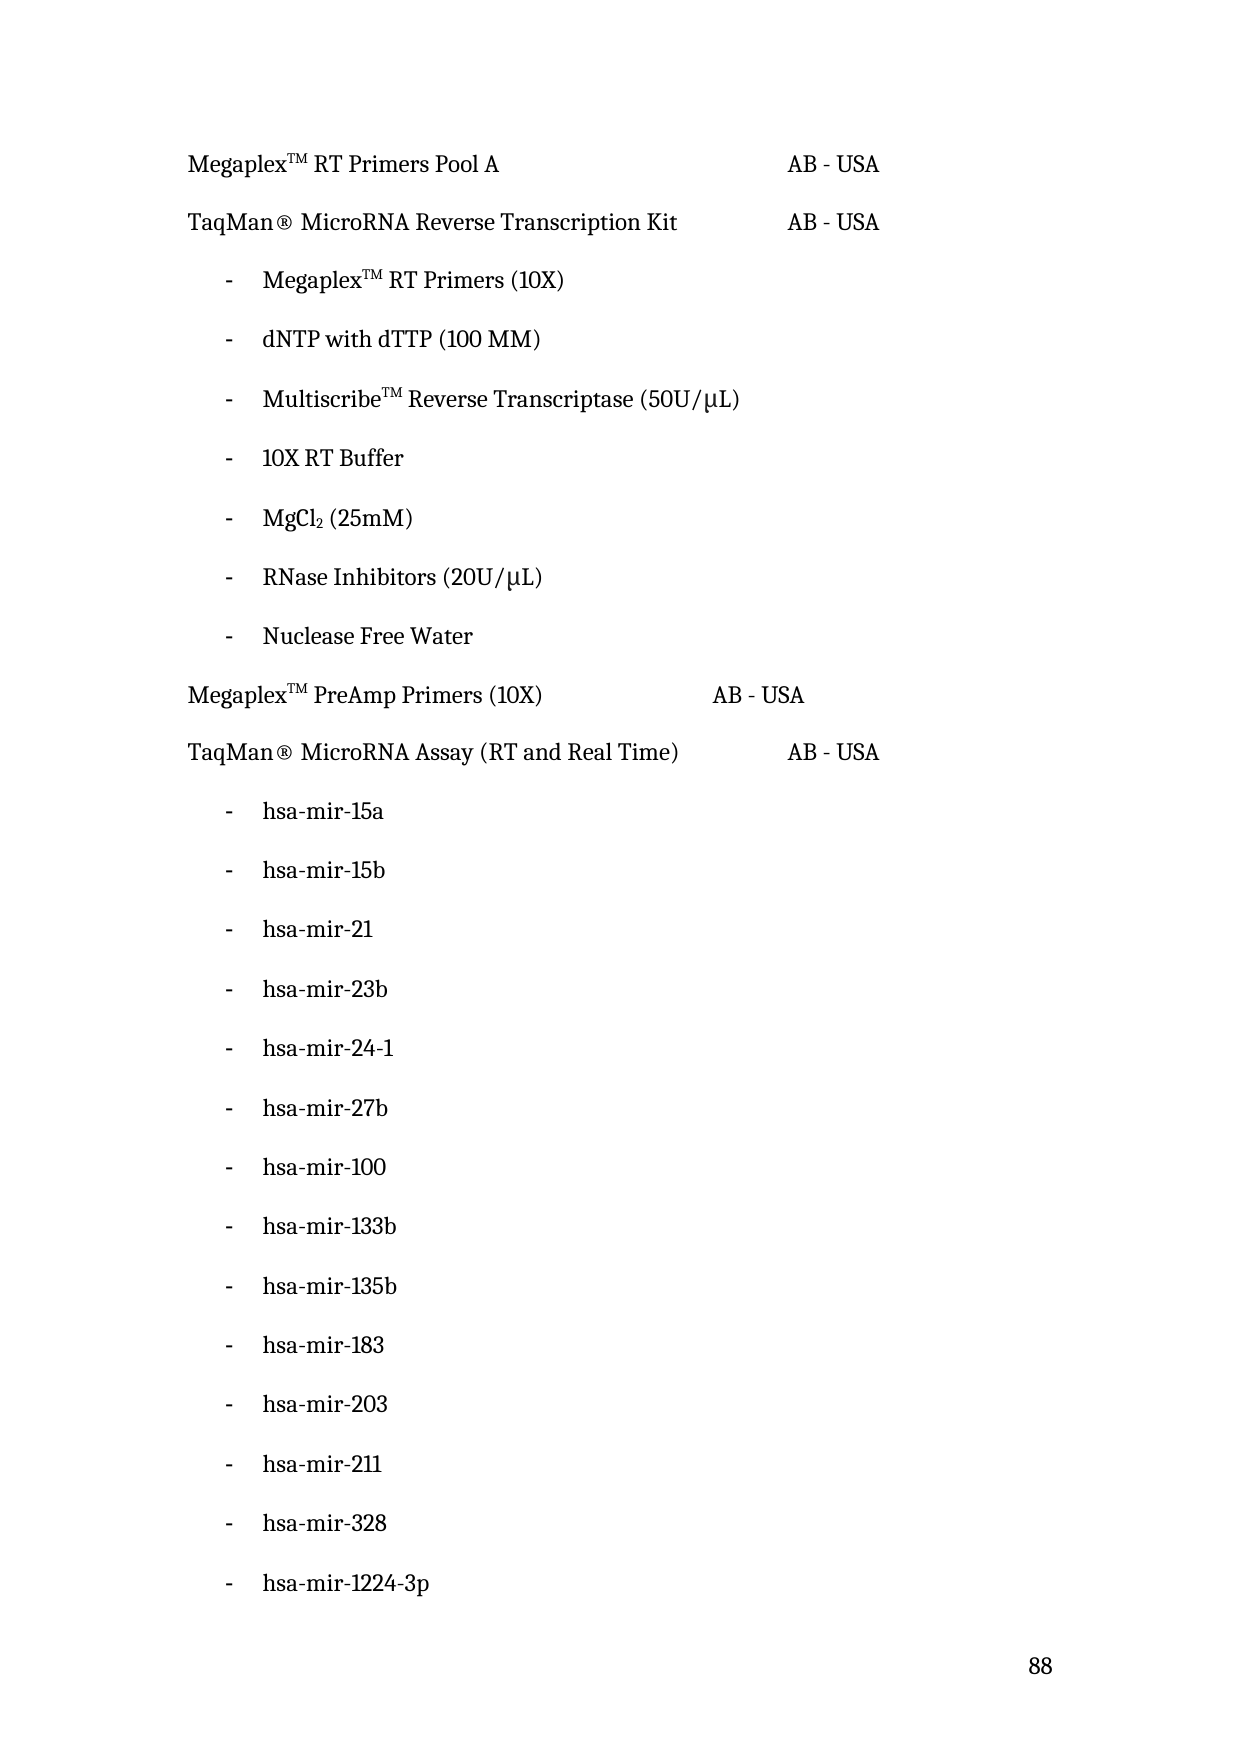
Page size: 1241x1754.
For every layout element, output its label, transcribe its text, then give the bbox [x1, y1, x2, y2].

text MegaplexTM PreAmp Primers (10X) AB - USA [187, 681, 1053, 709]
text TaqMan® MicroRNA Assay (RT and Real Time) AB - USA [187, 738, 1053, 767]
text TaqMan® MicroRNA Reverse Transcription Kit AB - USA [187, 207, 1053, 236]
list hsa-mir-21 [225, 914, 1053, 944]
list hsa-mir-135b [225, 1271, 1053, 1300]
list hsa-mir-1224-3p [225, 1567, 1053, 1597]
list hsa-mir-15b [225, 855, 1053, 885]
list hsa-mir-133b [225, 1211, 1053, 1241]
list MegaplexTM RT Primers (10X) [225, 265, 1053, 295]
list hsa-mir-183 [225, 1330, 1053, 1360]
list hsa-mir-24-1 [225, 1033, 1053, 1063]
list hsa-mir-203 [225, 1389, 1053, 1419]
list MultiscribeTM Reverse Transcriptase (50U/μL) [225, 384, 1053, 413]
list hsa-mir-211 [225, 1449, 1053, 1478]
list RNase Inhibitors (20U/μL) [225, 562, 1053, 592]
list Nuclease Free Water [225, 621, 1053, 651]
list hsa-mir-100 [225, 1152, 1053, 1182]
list hsa-mir-27b [225, 1092, 1053, 1122]
list hsa-mir-23b [225, 974, 1053, 1003]
list 10X RT Buffer [225, 443, 1053, 473]
text MegaplexTM RT Primers Pool A AB - USA [187, 150, 1053, 179]
list hsa-mir-15a [225, 796, 1053, 825]
list hsa-mir-328 [225, 1508, 1053, 1538]
list dNTP with dTTP (100 MM) [225, 324, 1053, 354]
list MgCl2 (25mM) [225, 502, 1053, 532]
